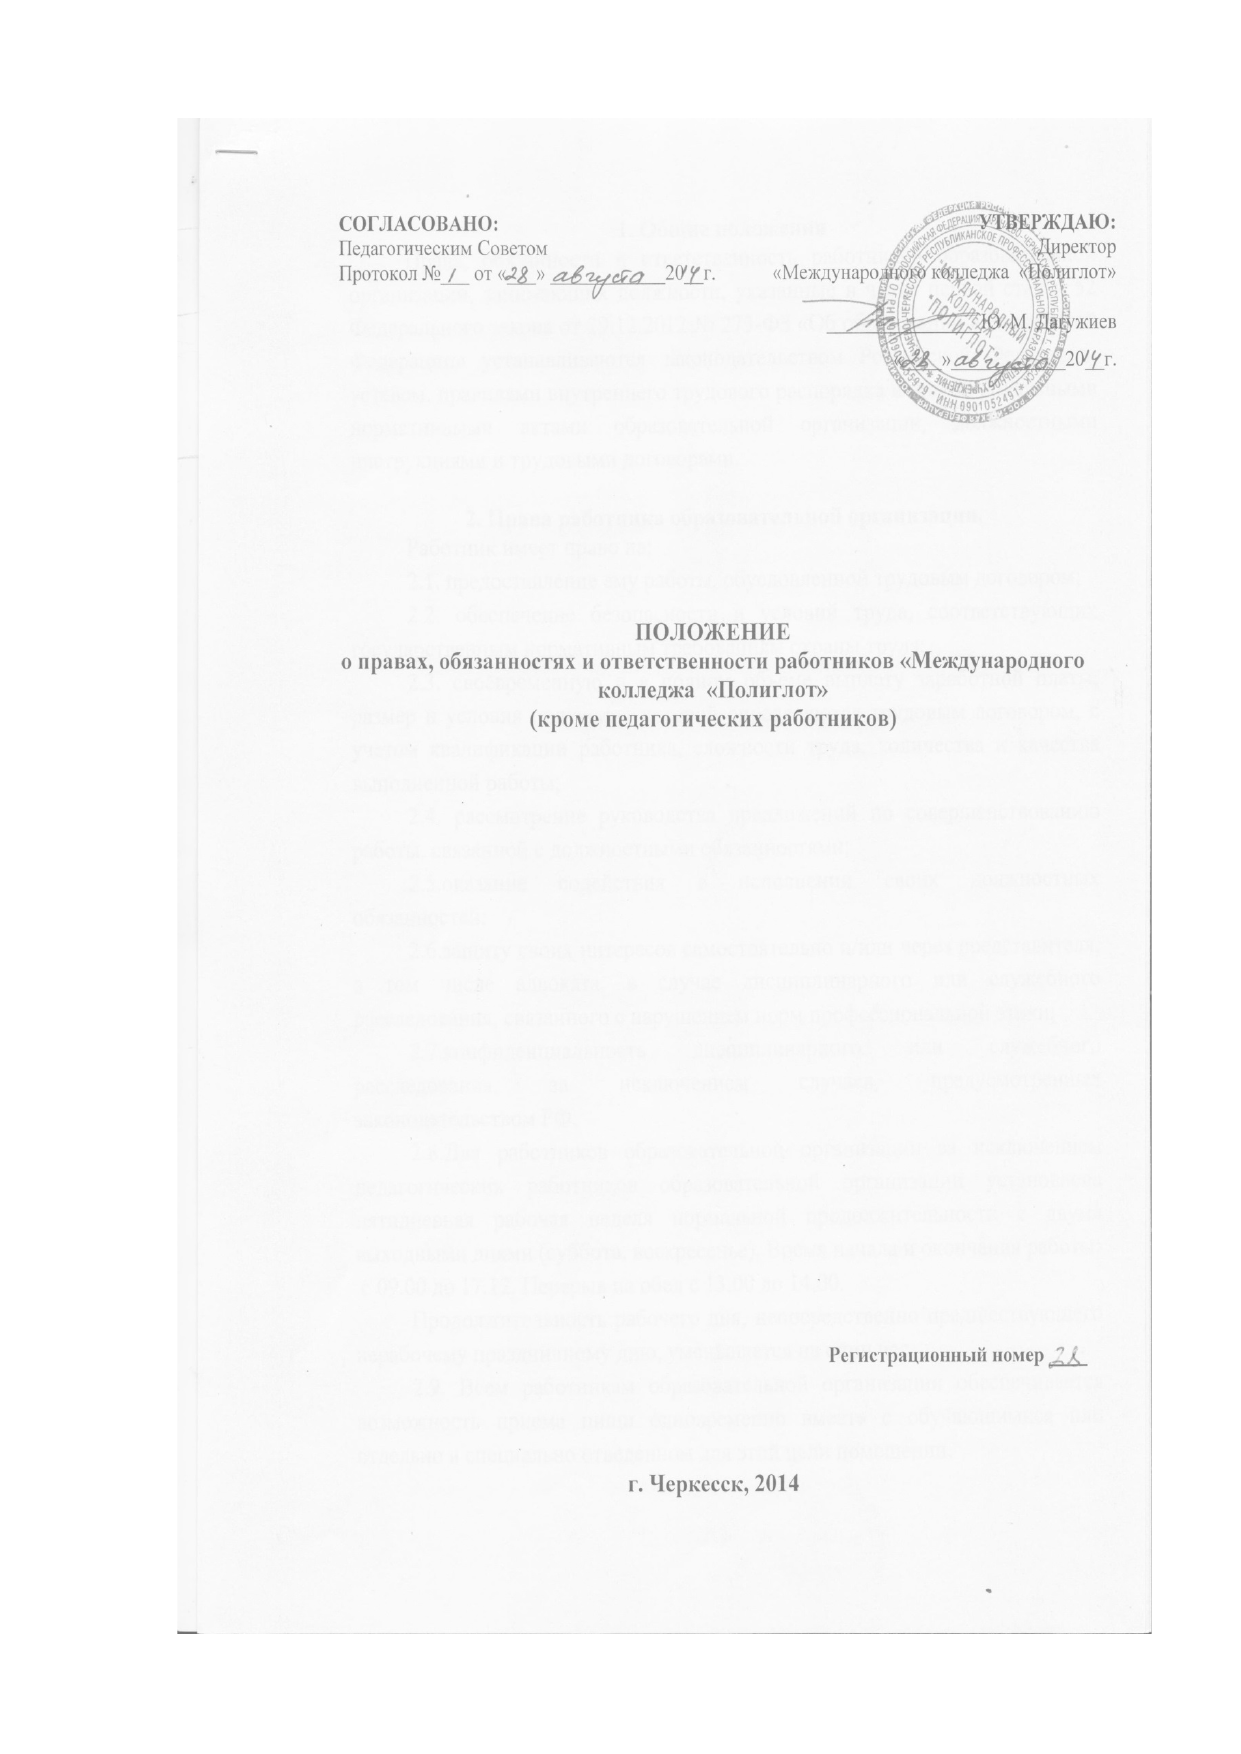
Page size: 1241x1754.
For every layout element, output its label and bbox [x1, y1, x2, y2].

picture [177, 118, 1152, 1634]
